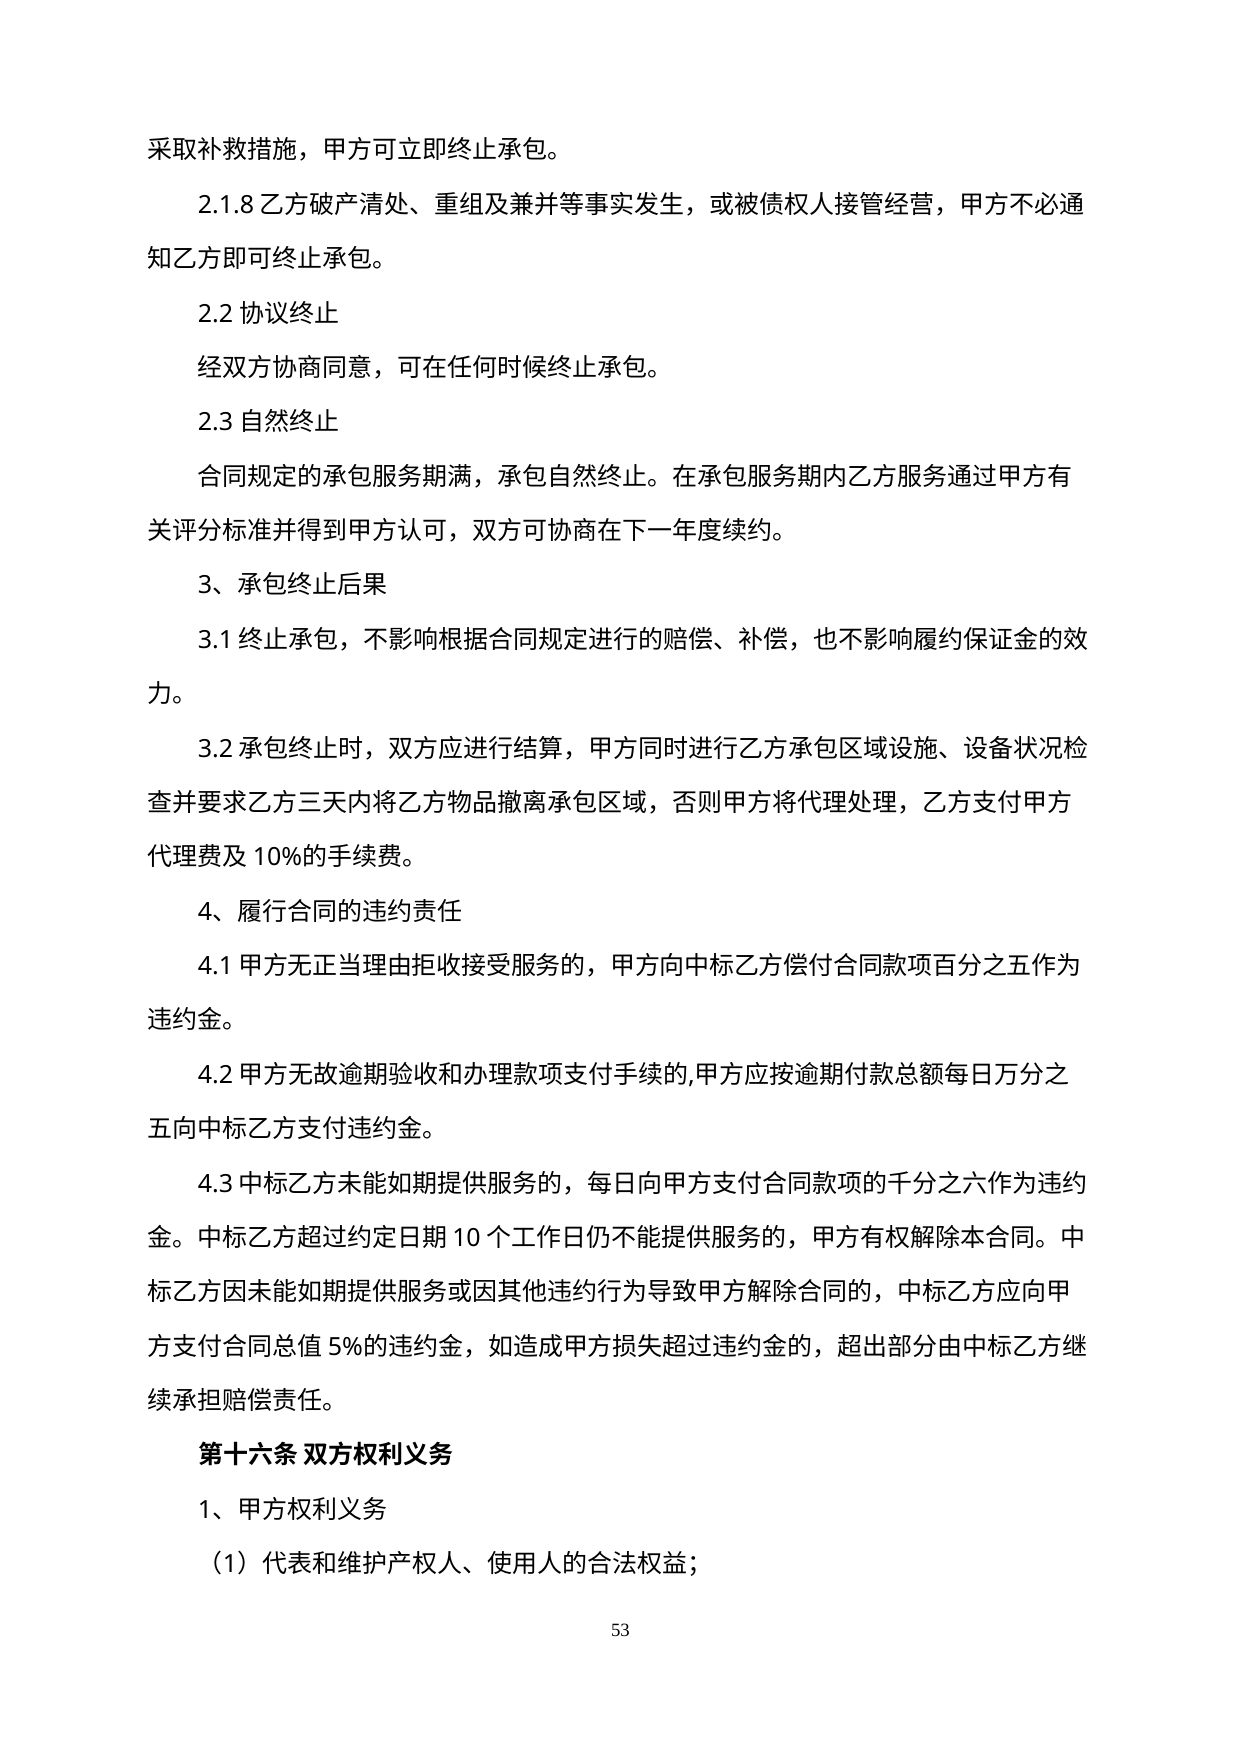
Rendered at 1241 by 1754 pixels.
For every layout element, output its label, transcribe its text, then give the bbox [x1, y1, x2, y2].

text 经双方协商同意，可在任何时候终止承包。 [148, 347, 1092, 384]
text （1）代表和维护产权人、使用人的合法权益； [148, 1544, 1092, 1580]
text 4.3中标乙方未能如期提供服务的，每日向甲方支付合同款项的千分之六作为违约金。中标乙方超过约定日期10个工作日仍不能提供服务的，甲方有权解除本合同。中标乙方因未能如期提供服务或因其他违约行为导致甲方解除合同的，中标乙方应向甲方支付合同总值5%的违约金，如造成甲方损失超过违约金的，超出部分由中标乙方继续承担赔偿责任。 [148, 1163, 1092, 1417]
text 3、承包终止后果 [148, 565, 1092, 601]
text 3.1终止承包，不影响根据合同规定进行的赔偿、补偿，也不影响履约保证金的效力。 [148, 619, 1092, 710]
text 4.2甲方无故逾期验收和办理款项支付手续的,甲方应按逾期付款总额每日万分之五向中标乙方支付违约金。 [148, 1054, 1092, 1145]
text 合同规定的承包服务期满，承包自然终止。在承包服务期内乙方服务通过甲方有关评分标准并得到甲方认可，双方可协商在下一年度续约。 [148, 456, 1092, 547]
text 4、履行合同的违约责任 [148, 891, 1092, 927]
text 2.2 协议终止 [148, 293, 1092, 329]
text 3.2承包终止时，双方应进行结算，甲方同时进行乙方承包区域设施、设备状况检查并要求乙方三天内将乙方物品撤离承包区域，否则甲方将代理处理，乙方支付甲方代理费及10%的手续费。 [148, 728, 1092, 873]
text 4.1甲方无正当理由拒收接受服务的，甲方向中标乙方偿付合同款项百分之五作为违约金。 [148, 946, 1092, 1036]
text 2.3 自然终止 [148, 402, 1092, 438]
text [148, 130, 1092, 166]
text 1、甲方权利义务 [148, 1489, 1092, 1526]
text 2.1.8乙方破产清处、重组及兼并等事实发生，或被债权人接管经营，甲方不必通知乙方即可终止承包。 [148, 184, 1092, 275]
text 第十六条 双方权利义务 [148, 1435, 1092, 1471]
